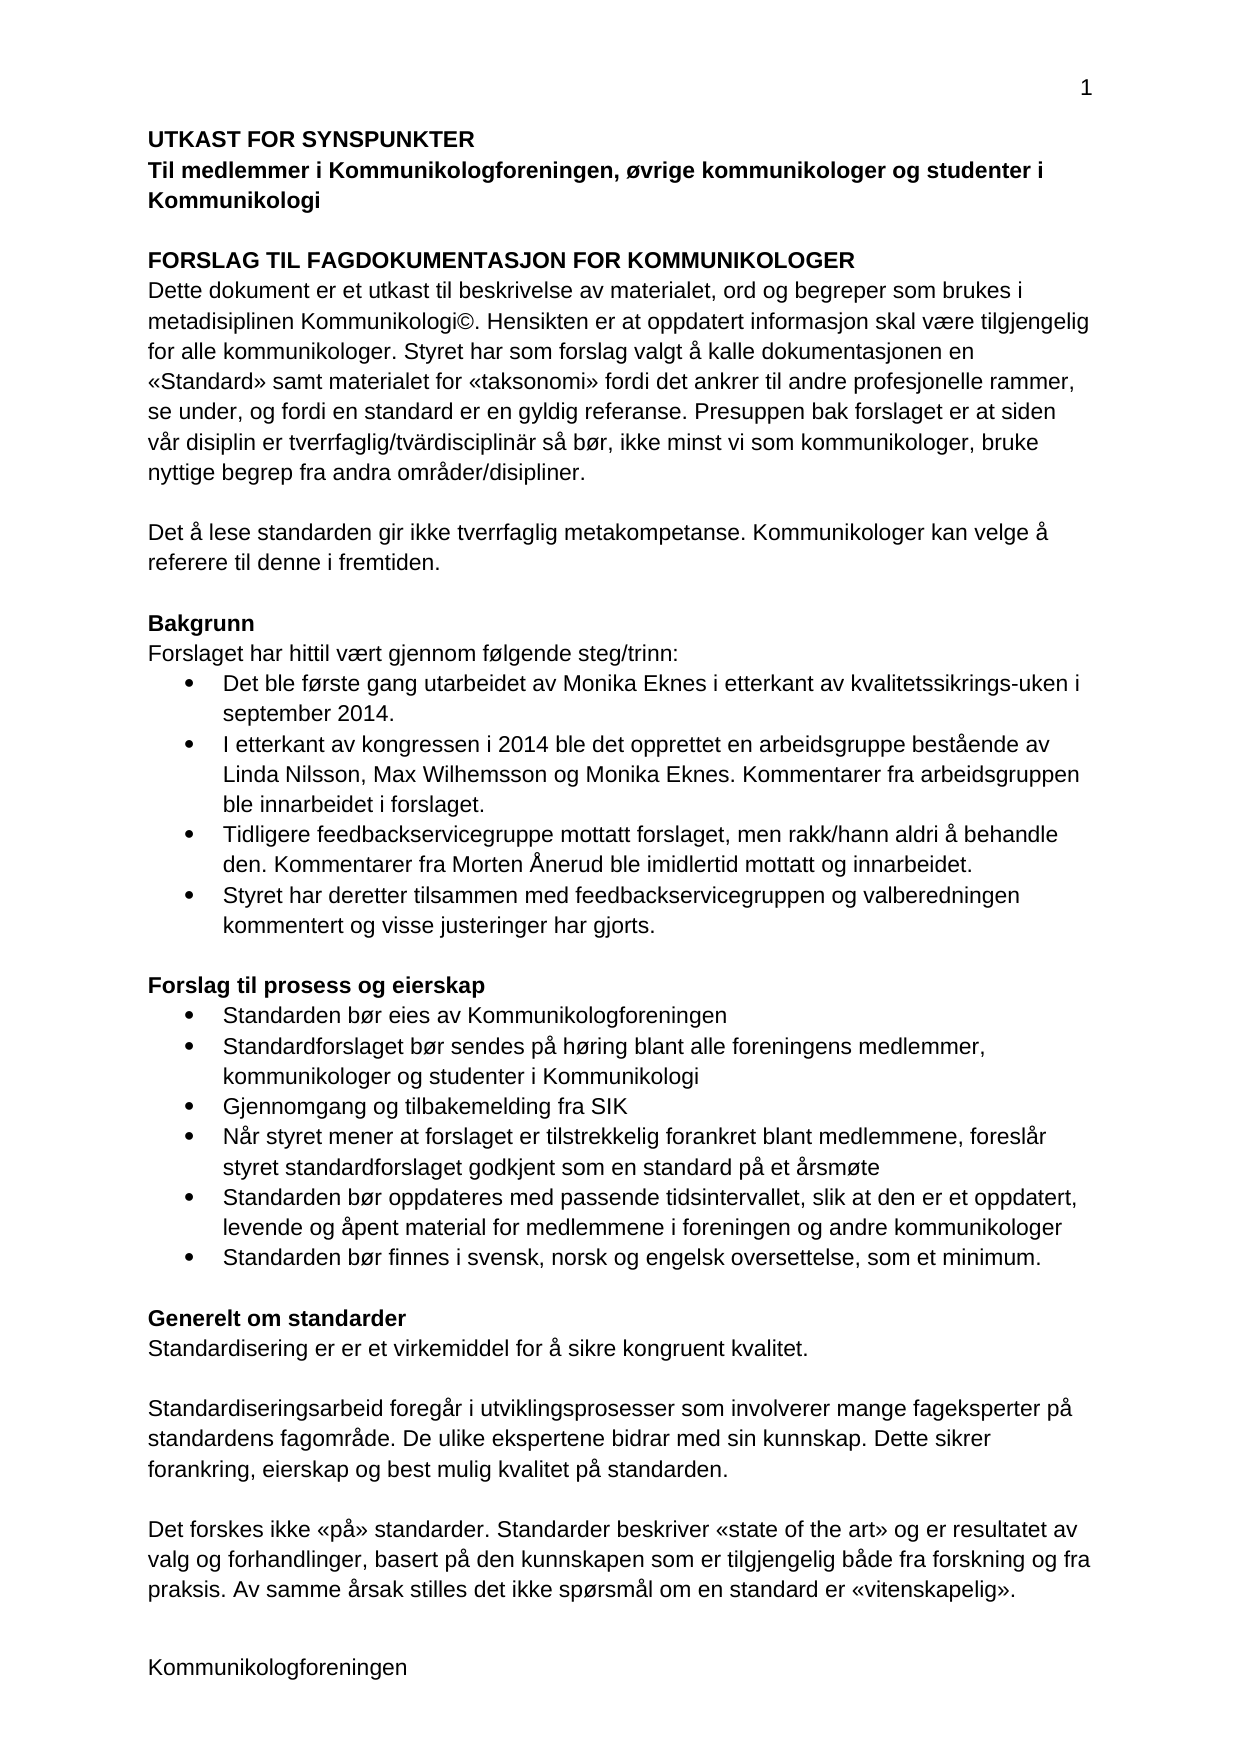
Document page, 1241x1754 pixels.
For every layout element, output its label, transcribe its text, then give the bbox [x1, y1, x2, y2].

text Det å lese standarden gir ikke tverrfaglig metakompetanse. Kommunikologer kan velge å referere til denne i fremtiden. [148, 519, 1092, 576]
text Generelt om standarder [148, 1304, 1092, 1331]
list Når styret mener at forslaget er tilstrekkelig forankret blant medlemmene, foreslår styret standardforslaget godkjent som en standard på et årsmøte [185, 1123, 1092, 1180]
text UTKAST FOR SYNSPUNKTER [148, 126, 1092, 153]
list Standarden bør finnes i svensk, norsk og engelsk oversettelse, som et minimum. [185, 1244, 1092, 1271]
text FORSLAG TIL FAGDOKUMENTASJON FOR KOMMUNIKOLOGER [148, 247, 1092, 274]
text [148, 1516, 1092, 1603]
list Gjennomgang og tilbakemelding fra SIK [185, 1093, 1092, 1119]
text Standardiseringsarbeid foregår i utviklingsprosesser som involverer mange fageksperter på standardens fagområde. De ulike ekspertene bidrar med sin kunnskap. Dette sikrer forankring, eierskap og best mulig kvalitet på standarden. [148, 1395, 1092, 1482]
list Tidligere feedbackservicegruppe mottatt forslaget, men rakk/hann aldri å behandle den. Kommentarer fra Morten Ånerud ble imidlertid mottatt og innarbeidet. [185, 821, 1092, 878]
list Styret har deretter tilsammen med feedbackservicegruppen og valberedningen kommentert og visse justeringer har gjorts. [185, 882, 1092, 938]
list Standardforslaget bør sendes på høring blant alle foreningens medlemmer, kommunikologer og studenter i Kommunikologi [185, 1033, 1092, 1089]
text Forslaget har hittil vært gjennom følgende steg/trinn: [148, 640, 1092, 666]
text Til medlemmer i Kommunikologforeningen, øvrige kommunikologer og studenter i Kommunikologi [148, 157, 1092, 213]
list Standarden bør eies av Kommunikologforeningen [185, 1002, 1092, 1029]
text Bakgrunn [148, 610, 1092, 636]
text Standardisering er er et virkemiddel for å sikre kongruent kvalitet. [148, 1335, 1092, 1361]
list I etterkant av kongressen i 2014 ble det opprettet en arbeidsgruppe bestående av Linda Nilsson, Max Wilhemsson og Monika Eknes. Kommentarer fra arbeidsgruppen ble innarbeidet i forslaget. [185, 731, 1092, 817]
list Det ble første gang utarbeidet av Monika Eknes i etterkant av kvalitetssikrings-uken i september 2014. [185, 670, 1092, 727]
list Standarden bør oppdateres med passende tidsintervallet, slik at den er et oppdatert, levende og åpent material for medlemmene i foreningen og andre kommunikologer [185, 1184, 1092, 1240]
text Forslag til prosess og eierskap [148, 972, 1092, 999]
text Dette dokument er et utkast til beskrivelse av materialet, ord og begreper som brukes i metadisiplinen Kommunikologi©. Hensikten er at oppdatert informasjon skal være tilgjengelig for alle kommunikologer. Styret har som forslag valgt å kalle dokumentasjonen en «Standard» samt materialet for «taksonomi» fordi det ankrer til andre profesjonelle rammer, se under, og fordi en standard er en gyldig referanse. Presuppen bak forslaget er at siden vår disiplin er tverrfaglig/tvärdisciplinär så bør, ikke minst vi som kommunikologer, bruke nyttige begrep fra andra områder/disipliner. [148, 277, 1092, 485]
